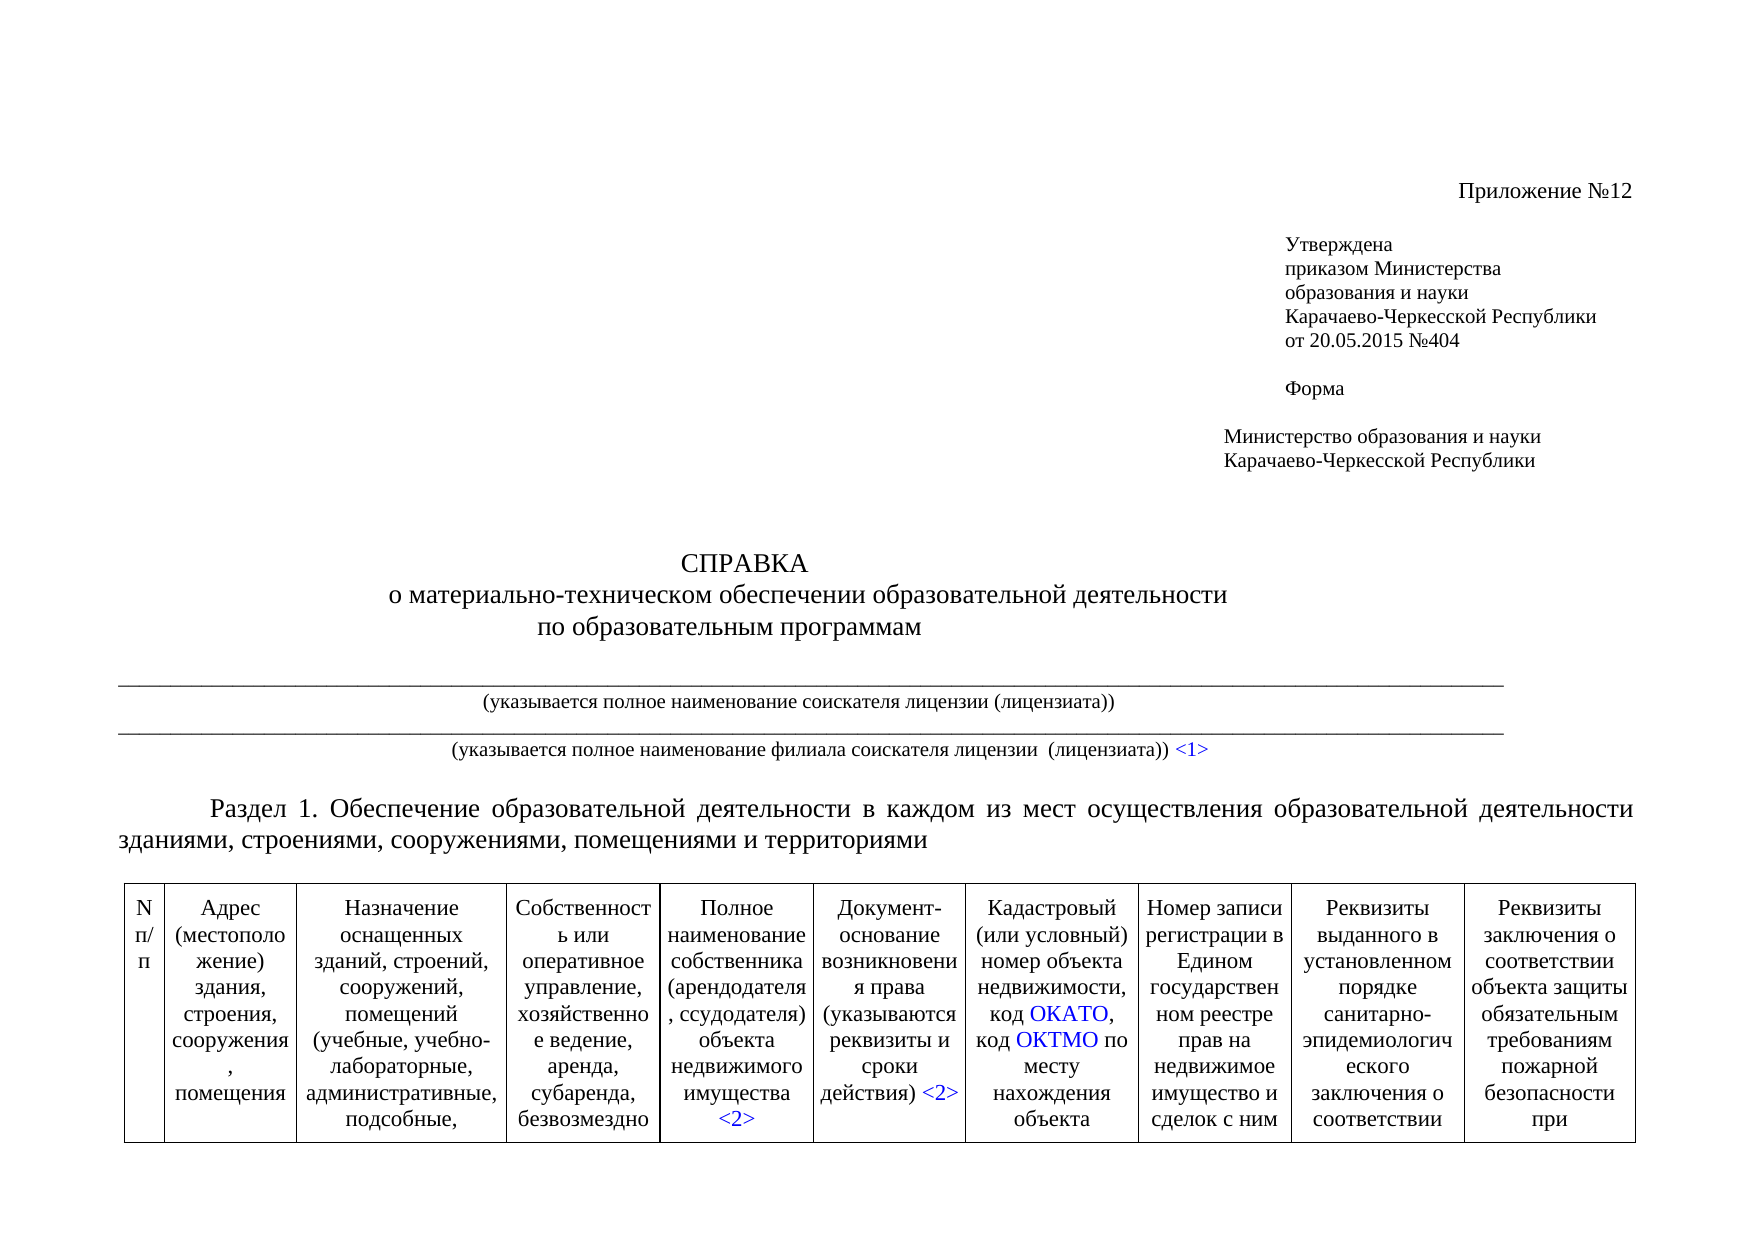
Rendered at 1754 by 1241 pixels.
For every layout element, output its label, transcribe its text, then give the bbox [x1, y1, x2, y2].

text Приложение №12 [118, 177, 1636, 203]
text СПРАВКА [118, 547, 1636, 579]
text образования и науки [768, 280, 1636, 304]
text Раздел 1. Обеспечение образовательной деятельности в каждом из мест осуществления образовательной деятельности зданиями, строениями, сооружениями, помещениями и территориями [118, 792, 1636, 855]
table_header N п/п [125, 884, 164, 1142]
text приказом Министерства [768, 256, 1636, 280]
text _____________________________________________________________________________________________________________________________________ [118, 665, 1636, 689]
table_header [297, 884, 506, 1142]
text от 20.05.2015 №404 [768, 328, 1636, 352]
text (указывается полное наименование соискателя лицензии (лицензиата)) [118, 689, 1636, 713]
text Карачаево-Черкесской Республики [768, 304, 1636, 328]
text (указывается полное наименование филиала соискателя лицензии (лицензиата)) <1> [118, 737, 1636, 761]
text Министерство образования и науки [118, 424, 1636, 448]
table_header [814, 884, 965, 1142]
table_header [507, 884, 659, 1142]
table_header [661, 884, 813, 1142]
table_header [1139, 884, 1291, 1142]
text _____________________________________________________________________________________________________________________________________ [118, 713, 1636, 737]
text Утверждена [768, 232, 1636, 256]
text Форма [768, 376, 1636, 400]
text Карачаево-Черкесской Республики [118, 448, 1636, 472]
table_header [1292, 884, 1464, 1142]
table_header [966, 884, 1138, 1142]
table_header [1465, 884, 1635, 1142]
text о материально-техническом обеспечении образовательной деятельности [118, 579, 1636, 610]
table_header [165, 884, 296, 1142]
text по образовательным программам [118, 610, 1636, 641]
